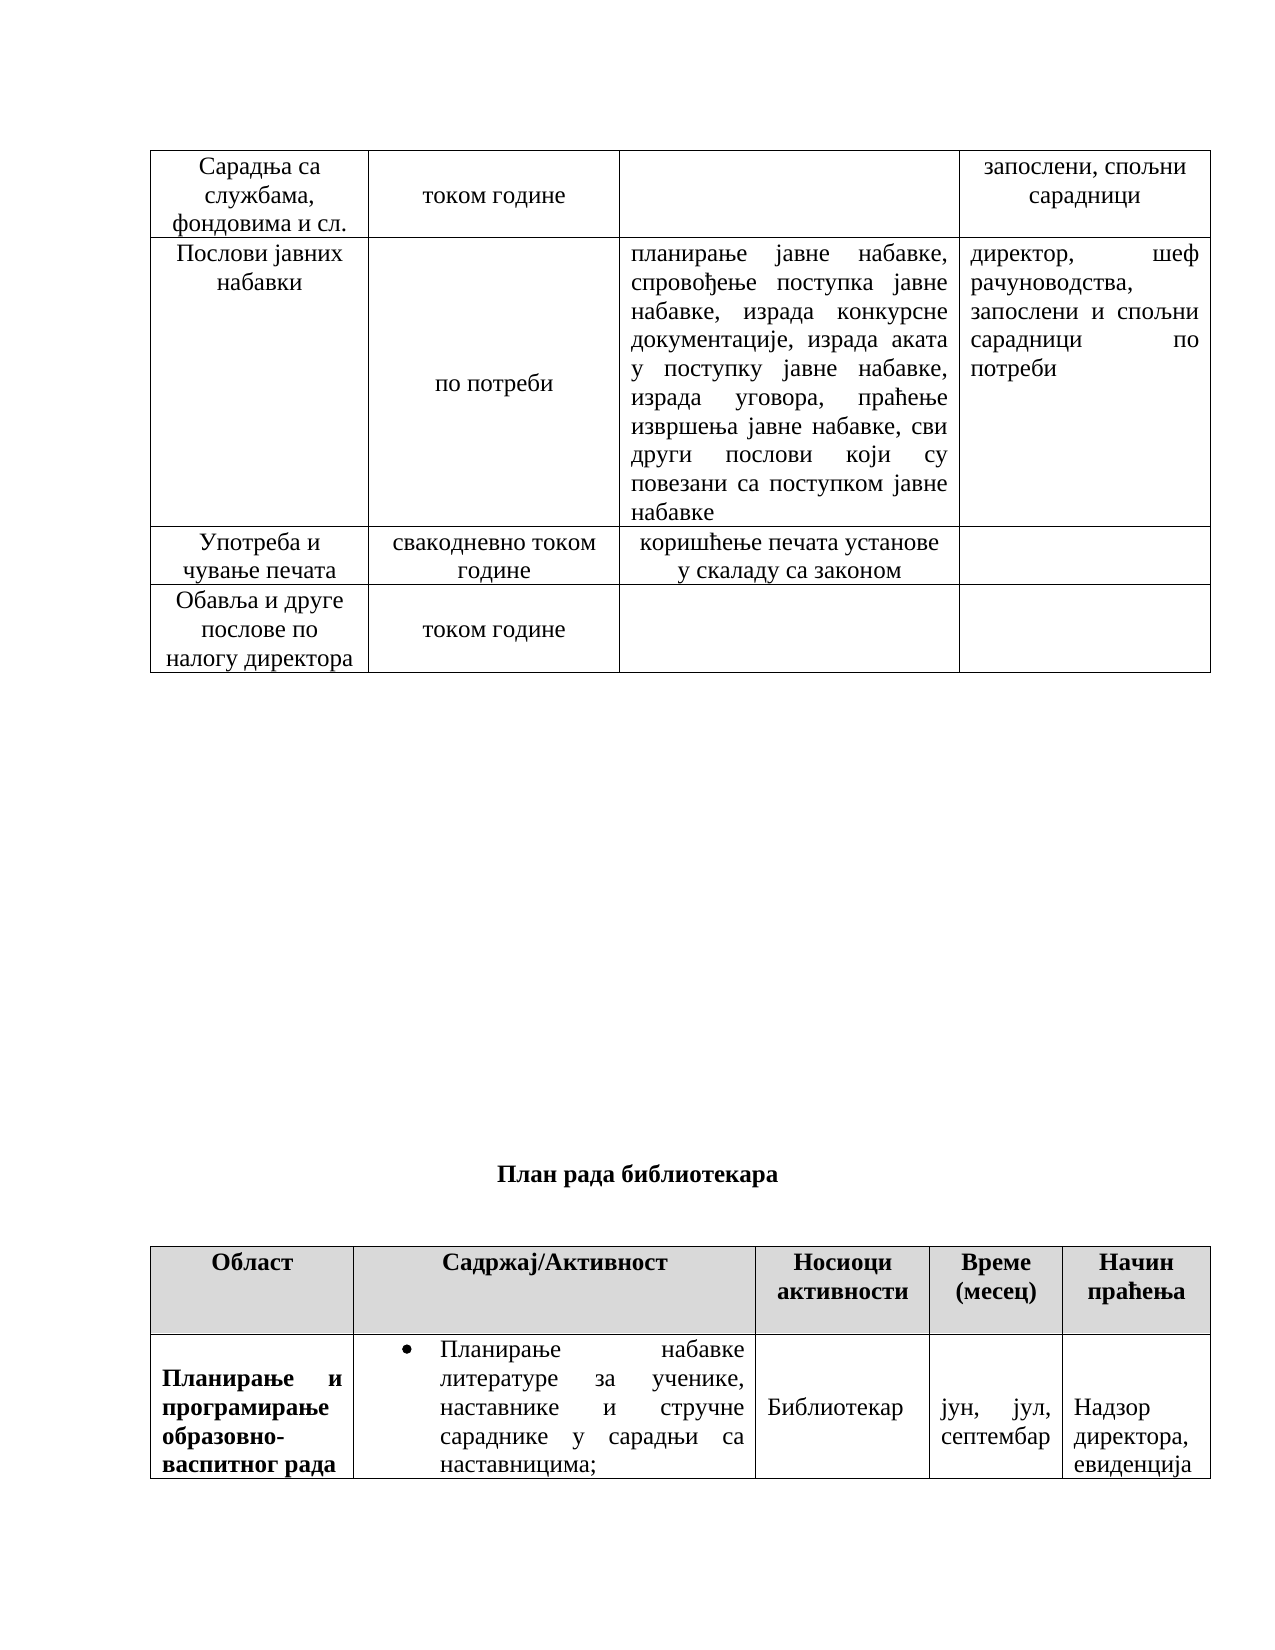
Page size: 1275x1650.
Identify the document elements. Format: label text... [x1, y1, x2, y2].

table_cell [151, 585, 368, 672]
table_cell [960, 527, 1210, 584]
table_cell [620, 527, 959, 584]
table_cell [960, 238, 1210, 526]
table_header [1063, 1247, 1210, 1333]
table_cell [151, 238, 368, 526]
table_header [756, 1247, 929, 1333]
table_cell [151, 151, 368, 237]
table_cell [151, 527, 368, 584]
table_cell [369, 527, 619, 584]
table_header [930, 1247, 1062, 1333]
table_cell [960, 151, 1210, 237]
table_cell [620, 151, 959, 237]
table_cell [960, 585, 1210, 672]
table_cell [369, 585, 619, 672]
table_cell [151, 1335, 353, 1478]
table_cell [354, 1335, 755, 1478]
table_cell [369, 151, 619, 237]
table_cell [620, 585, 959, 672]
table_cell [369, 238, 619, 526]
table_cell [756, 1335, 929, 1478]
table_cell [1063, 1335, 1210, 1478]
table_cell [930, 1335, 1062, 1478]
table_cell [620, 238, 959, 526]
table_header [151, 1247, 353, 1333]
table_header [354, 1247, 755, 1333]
subtitle План рада библиотекара [150, 1159, 1125, 1188]
